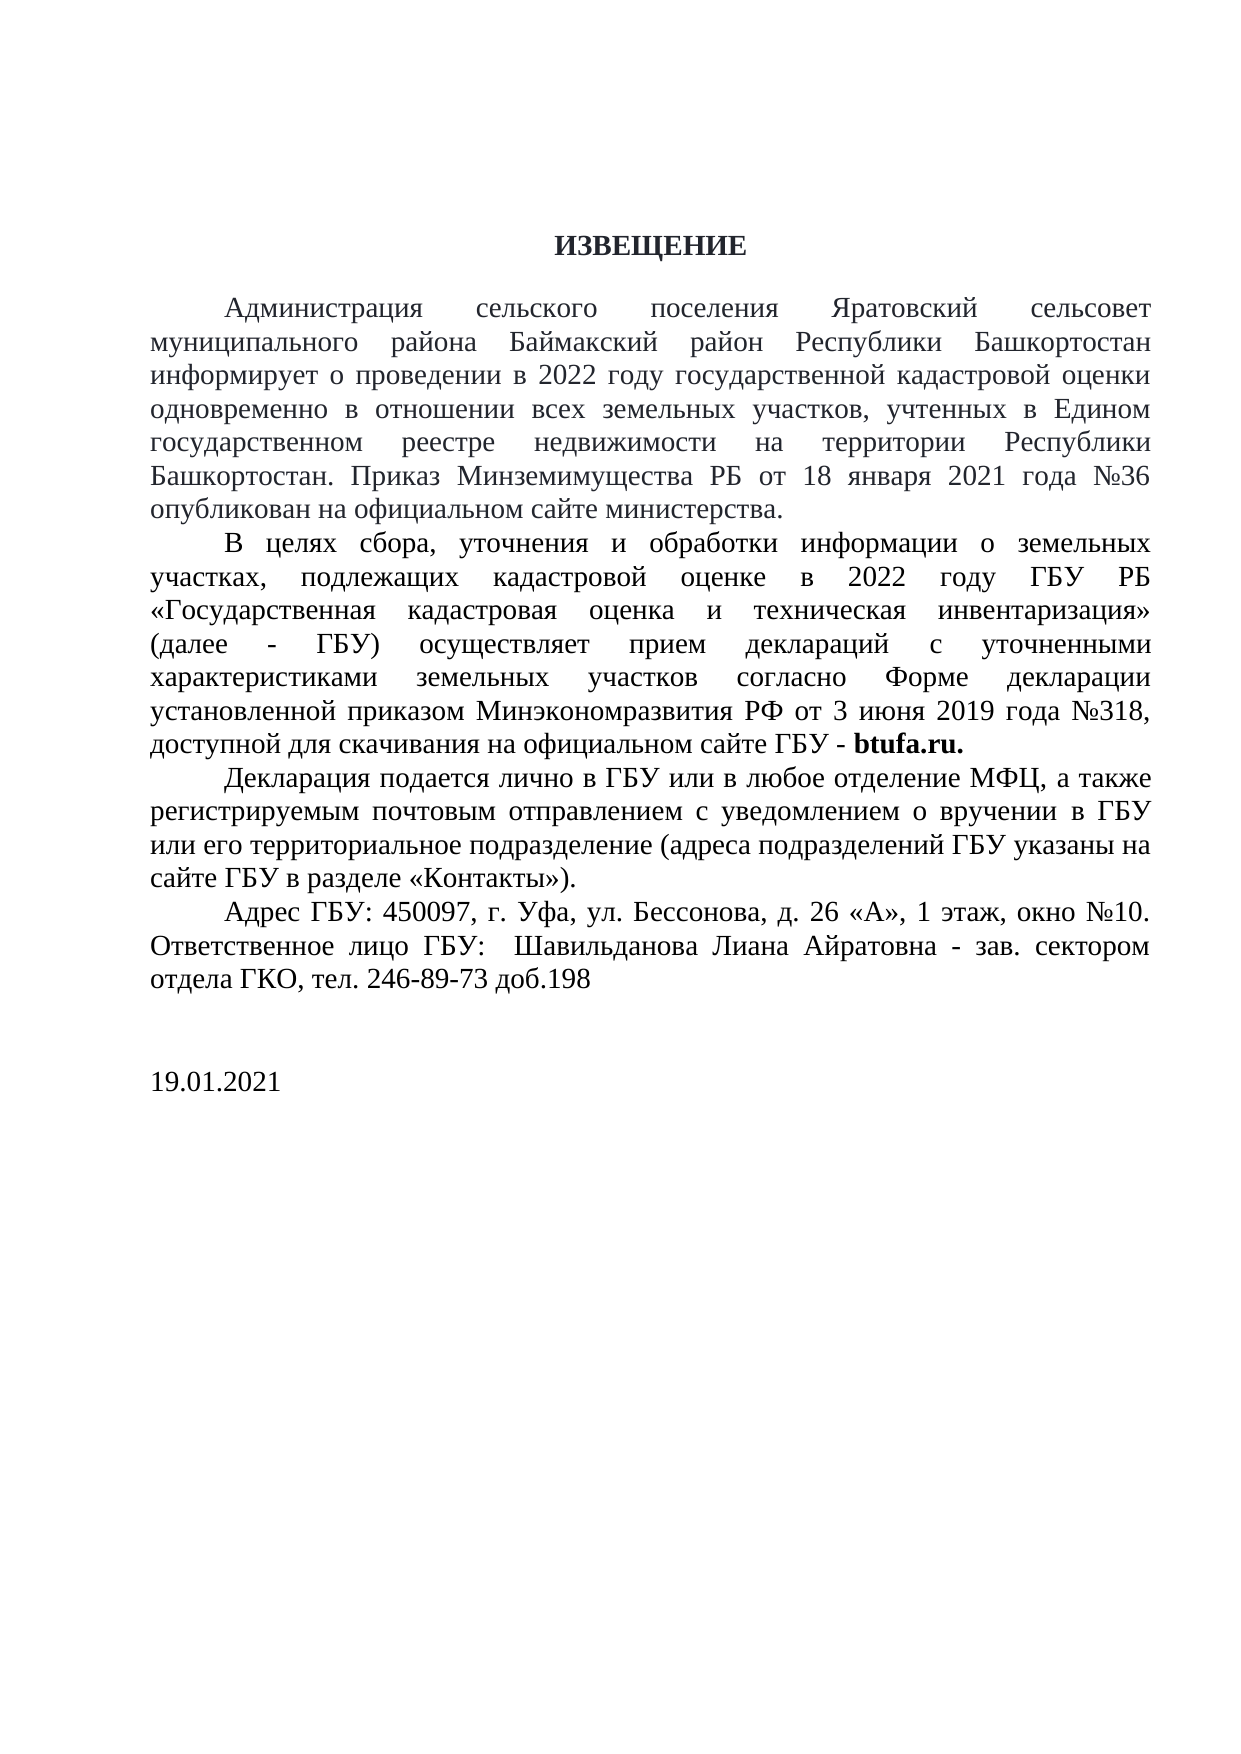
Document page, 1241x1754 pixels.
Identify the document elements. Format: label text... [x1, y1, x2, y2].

text ИЗВЕЩЕНИЕ [150, 228, 1152, 261]
text Администрация сельского поселения Яратовский сельсовет муниципального района Баймакский район Республики Башкортостан информирует о проведении в 2022 году государственной кадастровой оценки одновременно в отношении всех земельных участков, учтенных в Едином государственном реестре недвижимости на территории Республики Башкортостан. Приказ Минземимущества РБ от 18 января 2021 года №36 опубликован на официальном сайте министерства. [150, 290, 1152, 525]
text Декларация подается лично в ГБУ или в любое отделение МФЦ, а также регистрируемым почтовым отправлением с уведомлением о вручении в ГБУ или его территориальное подразделение (адреса подразделений ГБУ указаны на сайте ГБУ в разделе «Контакты»). [150, 760, 1152, 894]
text 19.01.2021 [150, 1064, 1152, 1097]
text Адрес ГБУ: 450097, г. Уфа, ул. Бессонова, д. 26 «А», 1 этаж, окно №10. Ответственное лицо ГБУ: Шавильданова Лиана Айратовна - зав. сектором отдела ГКО, тел. 246-89-73 доб.198 [150, 894, 1152, 995]
text В целях сбора, уточнения и обработки информации о земельных участках, подлежащих кадастровой оценке в 2022 году ГБУ РБ «Государственная кадастровая оценка и техническая инвентаризация» (далее - ГБУ) осуществляет прием деклараций с уточненными характеристиками земельных участков согласно Форме декларации установленной приказом Минэкономразвития РФ от 3 июня 2019 года №318, доступной для скачивания на официальном сайте ГБУ - btufa.ru. [150, 525, 1152, 760]
